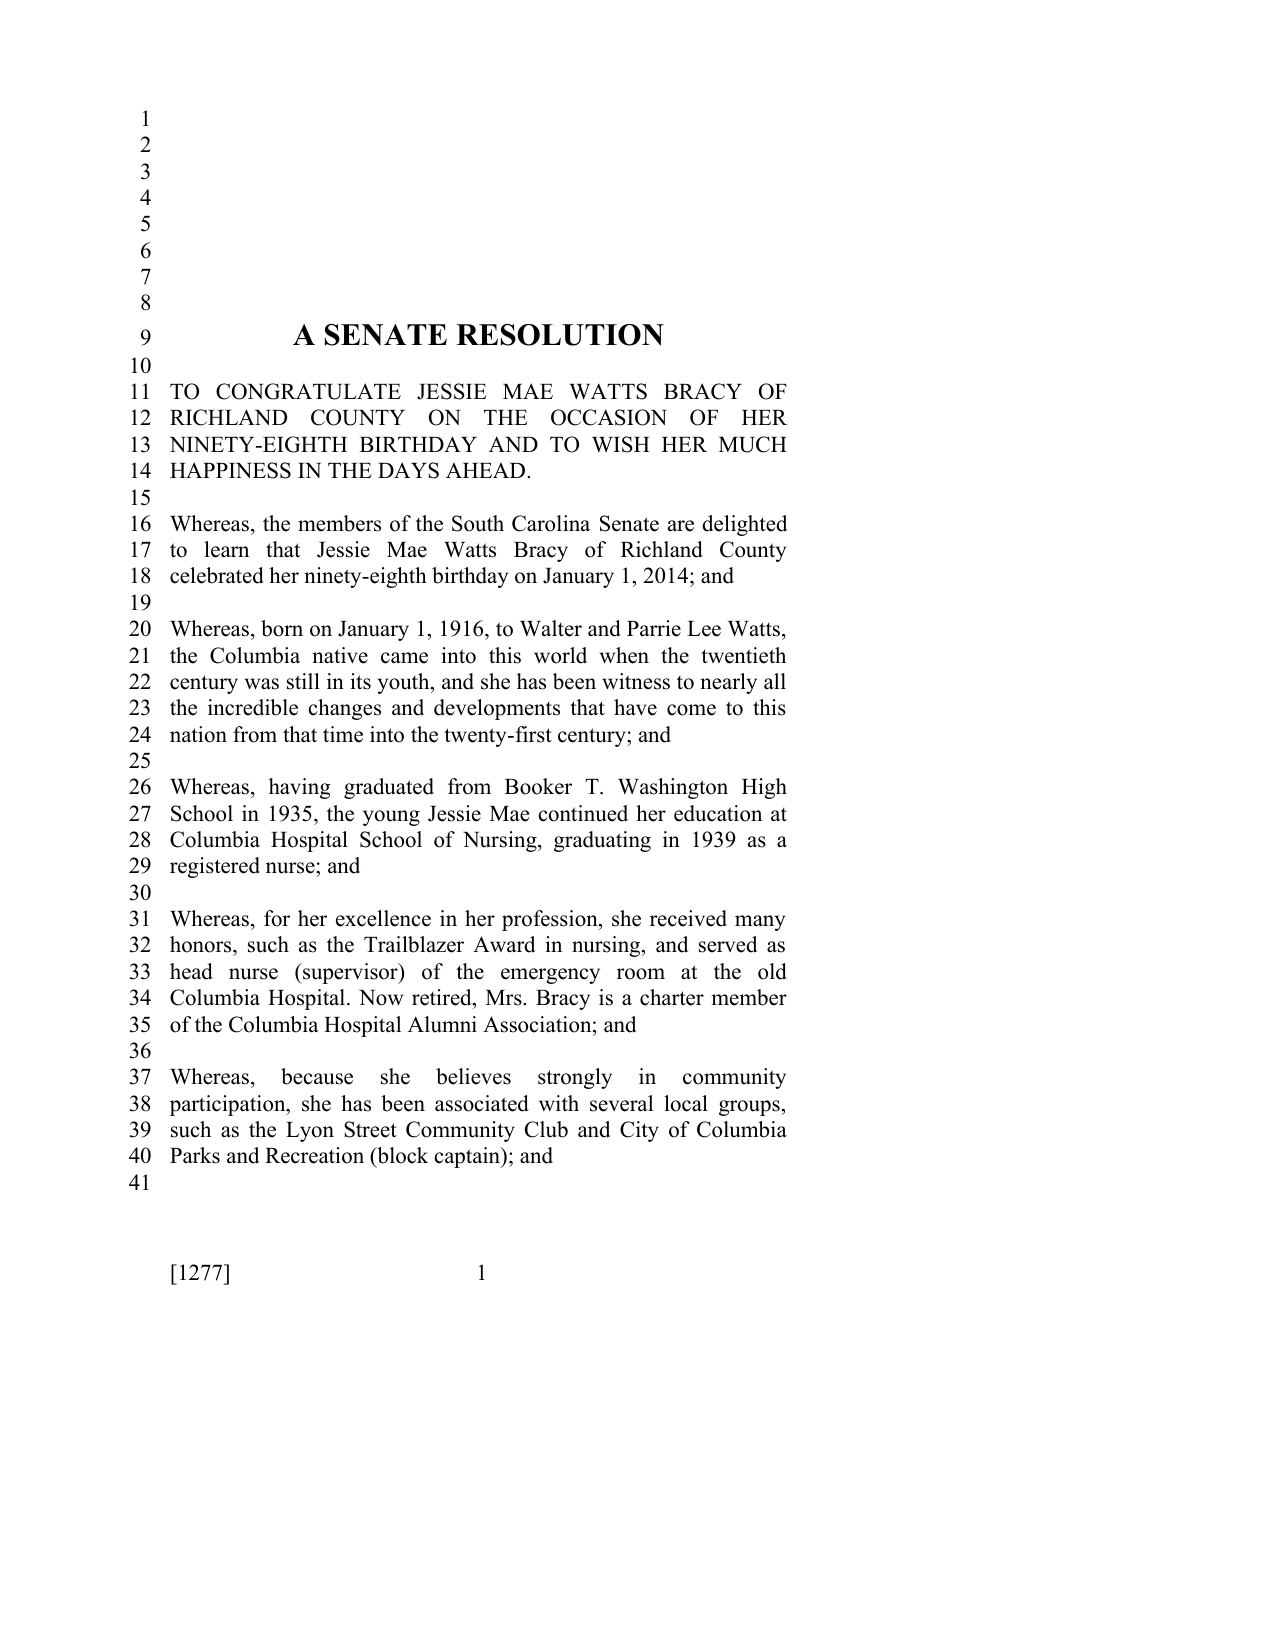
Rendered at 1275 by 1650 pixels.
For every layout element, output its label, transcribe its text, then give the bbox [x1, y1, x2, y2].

text Whereas, for her excellence in her profession, she received many honors, such as the Trailblazer Award in nursing, and served as head nurse (supervisor) of the emergency room at the old Columbia Hospital. Now retired, Mrs. Bracy is a charter member of the Columbia Hospital Alumni Association; and [169, 905, 787, 1037]
text Whereas, because she believes strongly in community participation, she has been associated with several local groups, such as the Lyon Street Community Club and City of Columbia Parks and Recreation (block captain); and [169, 1063, 787, 1169]
text TO CONGRATULATE JESSIE MAE WATTS BRACY OF RICHLAND COUNTY ON THE OCCASION OF HER NINETY-EIGHTH BIRTHDAY AND TO WISH HER MUCH HAPPINESS IN THE DAYS AHEAD. [169, 378, 787, 483]
text Whereas, born on January 1, 1916, to Walter and Parrie Lee Watts, the Columbia native came into this world when the twentieth century was still in its youth, and she has been witness to nearly all the incredible changes and developments that have come to this nation from that time into the twenty-first century; and [169, 615, 787, 747]
text Whereas, having graduated from Booker T. Washington High School in 1935, the young Jessie Mae continued her education at Columbia Hospital School of Nursing, graduating in 1939 as a registered nurse; and [169, 773, 787, 879]
text Whereas, the members of the South Carolina Senate are delighted to learn that Jessie Mae Watts Bracy of Richland County celebrated her ninety-eighth birthday on January 1, 2014; and [169, 510, 787, 589]
text A SENATE RESOLUTION [169, 316, 787, 352]
